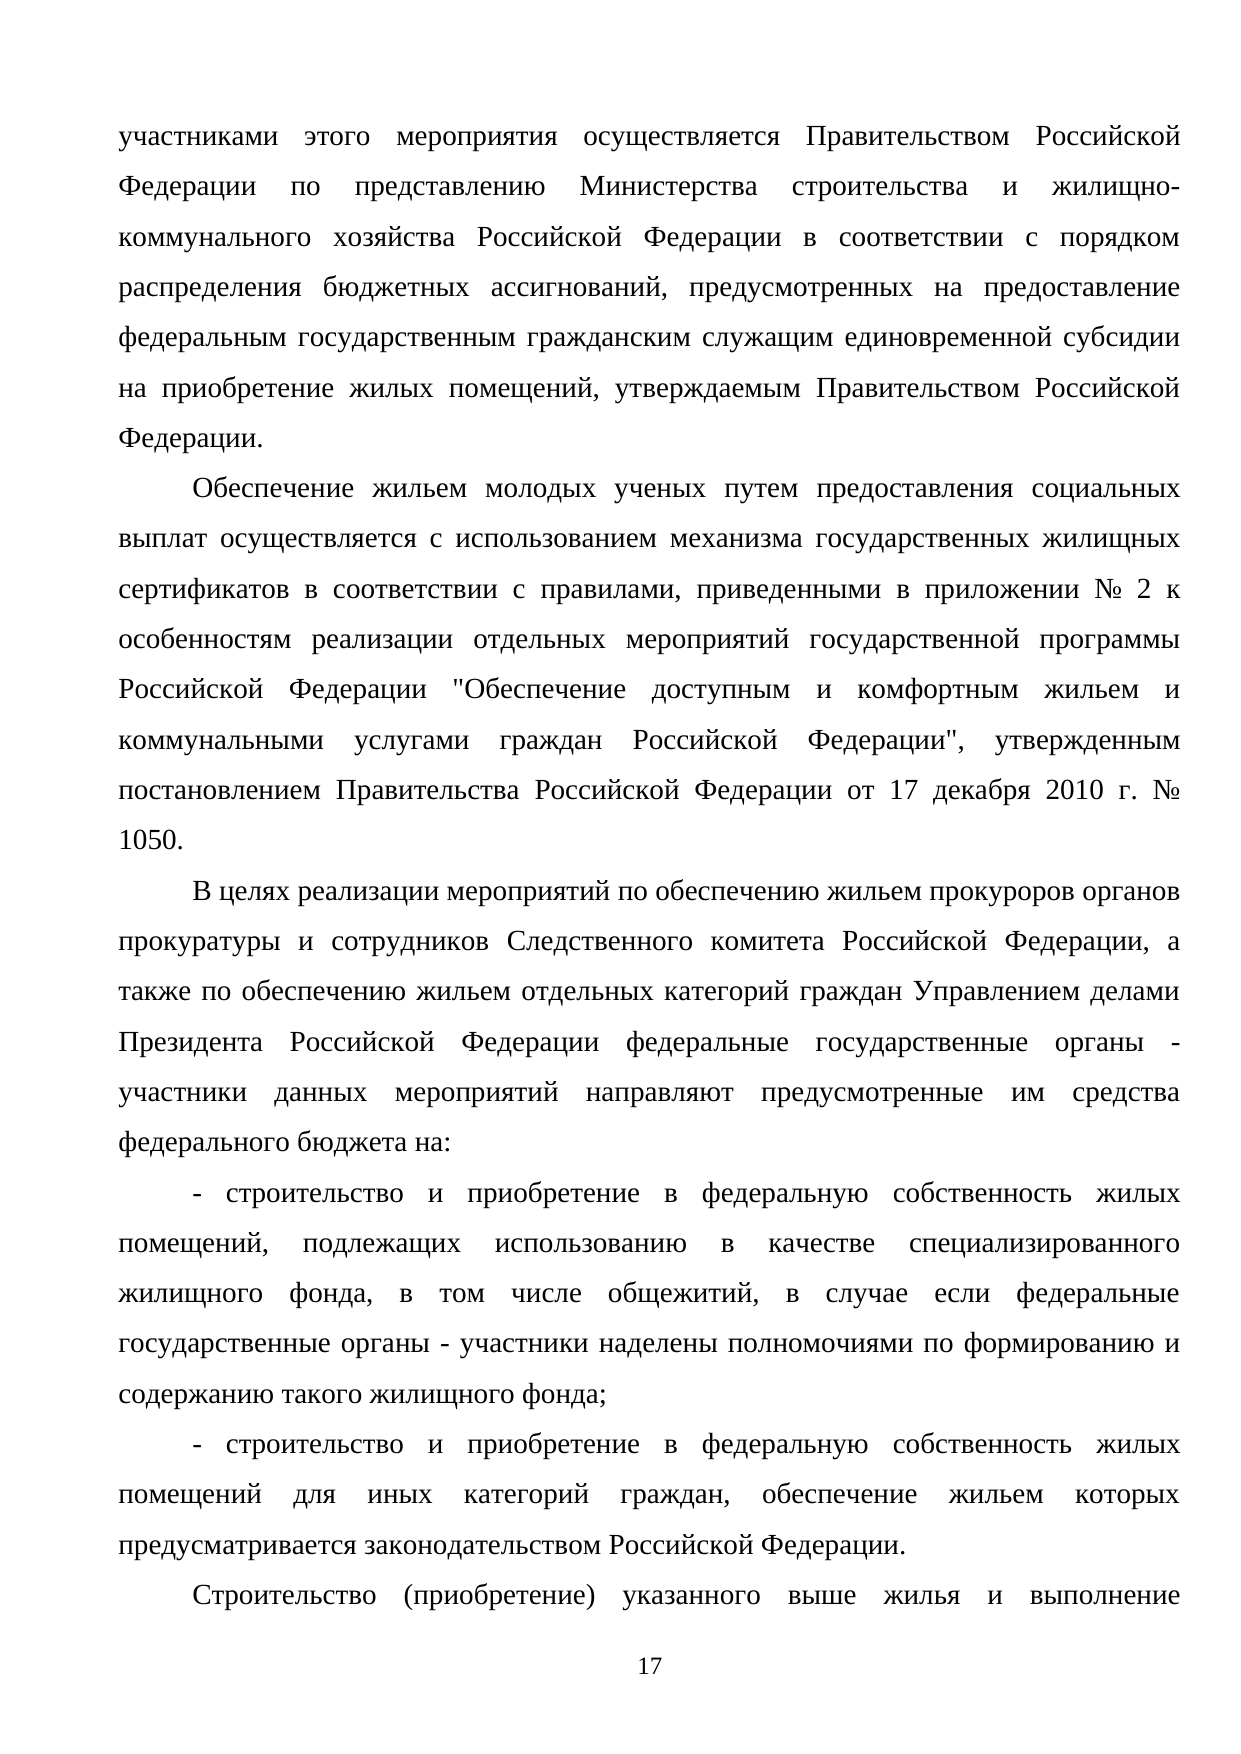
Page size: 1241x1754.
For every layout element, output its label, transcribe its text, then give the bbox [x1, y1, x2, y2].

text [118, 1577, 1181, 1611]
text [118, 118, 1181, 453]
text - строительство и приобретение в федеральную собственность жилых помещений, подлежащих использованию в качестве специализированного жилищного фонда, в том числе общежитий, в случае если федеральные государственные органы - участники наделены полномочиями по формированию и содержанию такого жилищного фонда; [118, 1175, 1181, 1409]
text - строительство и приобретение в федеральную собственность жилых помещений для иных категорий граждан, обеспечение жильем которых предусматривается законодательством Российской Федерации. [118, 1426, 1181, 1560]
text Обеспечение жильем молодых ученых путем предоставления социальных выплат осуществляется с использованием механизма государственных жилищных сертификатов в соответствии с правилами, приведенными в приложении № 2 к особенностям реализации отдельных мероприятий государственной программы Российской Федерации "Обеспечение доступным и комфортным жильем и коммунальными услугами граждан Российской Федерации", утвержденным постановлением Правительства Российской Федерации от 17 декабря 2010 г. № 1050. [118, 470, 1181, 856]
text В целях реализации мероприятий по обеспечению жильем прокуроров органов прокуратуры и сотрудников Следственного комитета Российской Федерации, а также по обеспечению жильем отдельных категорий граждан Управлением делами Президента Российской Федерации федеральные государственные органы - участники данных мероприятий направляют предусмотренные им средства федерального бюджета на: [118, 873, 1181, 1158]
